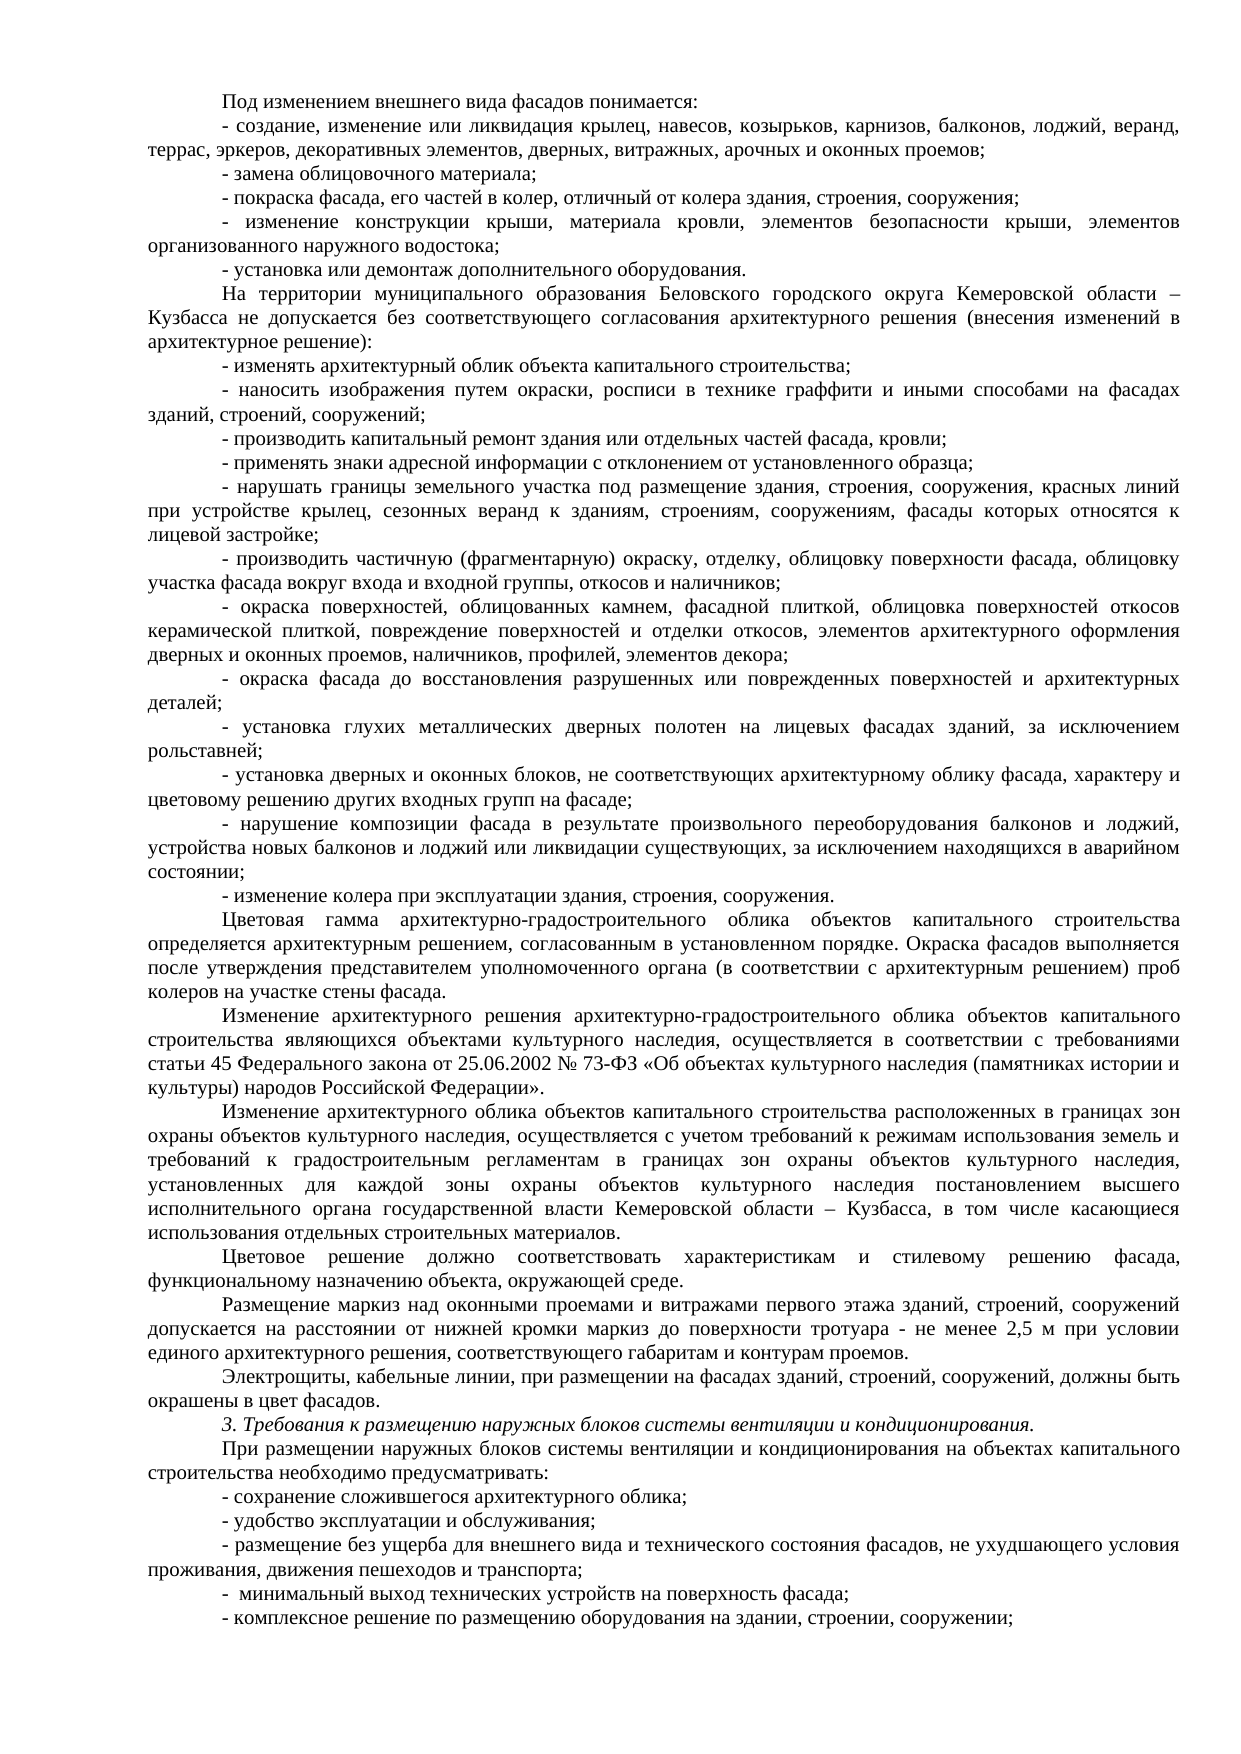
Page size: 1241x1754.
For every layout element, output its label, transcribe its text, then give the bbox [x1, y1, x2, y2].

text - сохранение сложившегося архитектурного облика; [148, 1484, 1181, 1508]
text - производить частичную (фрагментарную) окраску, отделку, облицовку поверхности фасада, облицовку участка фасада вокруг входа и входной группы, откосов и наличников; [148, 546, 1181, 594]
text Электрощиты, кабельные линии, при размещении на фасадах зданий, строений, сооружений, должны быть окрашены в цвет фасадов. [148, 1364, 1181, 1412]
text - покраска фасада, его частей в колер, отличный от колера здания, строения, сооружения; [148, 185, 1181, 209]
text - создание, изменение или ликвидация крылец, навесов, козырьков, карнизов, балконов, лоджий, веранд, террас, эркеров, декоративных элементов, дверных, витражных, арочных и оконных проемов; [148, 113, 1181, 161]
text - размещение без ущерба для внешнего вида и технического состояния фасадов, не ухудшающего условия проживания, движения пешеходов и транспорта; [148, 1532, 1181, 1581]
text Размещение маркиз над оконными проемами и витражами первого этажа зданий, строений, сооружений допускается на расстоянии от нижней кромки маркиз до поверхности тротуара - не менее 2,5 м при условии единого архитектурного решения, соответствующего габаритам и контурам проемов. [148, 1292, 1181, 1364]
text Изменение архитектурного решения архитектурно-градостроительного облика объектов капитального строительства являющихся объектами культурного наследия, осуществляется в соответствии с требованиями статьи 45 Федерального закона от 25.06.2002 № 73-ФЗ «Об объектах культурного наследия (памятниках истории и культуры) народов Российской Федерации». [148, 1003, 1181, 1099]
text - окраска поверхностей, облицованных камнем, фасадной плиткой, облицовка поверхностей откосов керамической плиткой, повреждение поверхностей и отделки откосов, элементов архитектурного оформления дверных и оконных проемов, наличников, профилей, элементов декора; [148, 594, 1181, 666]
text - комплексное решение по размещению оборудования на здании, строении, сооружении; [148, 1604, 1181, 1629]
text - нарушение композиции фасада в результате произвольного переоборудования балконов и лоджий, устройства новых балконов и лоджий или ликвидации существующих, за исключением находящихся в аварийном состоянии; [148, 811, 1181, 883]
text - изменение конструкции крыши, материала кровли, элементов безопасности крыши, элементов организованного наружного водостока; [148, 209, 1181, 257]
text На территории муниципального образования Беловского городского округа Кемеровской области – Кузбасса не допускается без соответствующего согласования архитектурного решения (внесения изменений в архитектурное решение): [148, 281, 1181, 353]
text - установка дверных и оконных блоков, не соответствующих архитектурному облику фасада, характеру и цветовому решению других входных групп на фасаде; [148, 762, 1181, 811]
text - производить капитальный ремонт здания или отдельных частей фасада, кровли; [148, 426, 1181, 449]
text Цветовое решение должно соответствовать характеристикам и стилевому решению фасада, функциональному назначению объекта, окружающей среде. [148, 1244, 1181, 1292]
text Под изменением внешнего вида фасадов понимается: [148, 89, 1181, 113]
text - минимальный выход технических устройств на поверхность фасада; [148, 1581, 1181, 1604]
text - установка или демонтаж дополнительного оборудования. [148, 257, 1181, 281]
text - нарушать границы земельного участка под размещение здания, строения, сооружения, красных линий при устройстве крылец, сезонных веранд к зданиям, строениям, сооружениям, фасады которых относятся к лицевой застройке; [148, 474, 1181, 546]
text При размещении наружных блоков системы вентиляции и кондиционирования на объектах капитального строительства необходимо предусматривать: [148, 1436, 1181, 1484]
text - установка глухих металлических дверных полотен на лицевых фасадах зданий, за исключением рольставней; [148, 714, 1181, 762]
text - применять знаки адресной информации с отклонением от установленного образца; [148, 449, 1181, 474]
text - удобство эксплуатации и обслуживания; [148, 1508, 1181, 1532]
text - изменять архитектурный облик объекта капитального строительства; [148, 353, 1181, 377]
text - наносить изображения путем окраски, росписи в технике граффити и иными способами на фасадах зданий, строений, сооружений; [148, 377, 1181, 426]
text - замена облицовочного материала; [148, 161, 1181, 185]
text Изменение архитектурного облика объектов капитального строительства расположенных в границах зон охраны объектов культурного наследия, осуществляется с учетом требований к режимам использования земель и требований к градостроительным регламентам в границах зон охраны объектов культурного наследия, установленных для каждой зоны охраны объектов культурного наследия постановлением высшего исполнительного органа государственной власти Кемеровской области – Кузбасса, в том числе касающиеся использования отдельных строительных материалов. [148, 1099, 1181, 1244]
text - окраска фасада до восстановления разрушенных или поврежденных поверхностей и архитектурных деталей; [148, 666, 1181, 714]
text - изменение колера при эксплуатации здания, строения, сооружения. [148, 883, 1181, 907]
text Цветовая гамма архитектурно-градостроительного облика объектов капитального строительства определяется архитектурным решением, согласованным в установленном порядке. Окраска фасадов выполняется после утверждения представителем уполномоченного органа (в соответствии с архитектурным решением) проб колеров на участке стены фасада. [148, 907, 1181, 1003]
text 3. Требования к размещению наружных блоков системы вентиляции и кондиционирования. [148, 1412, 1181, 1436]
